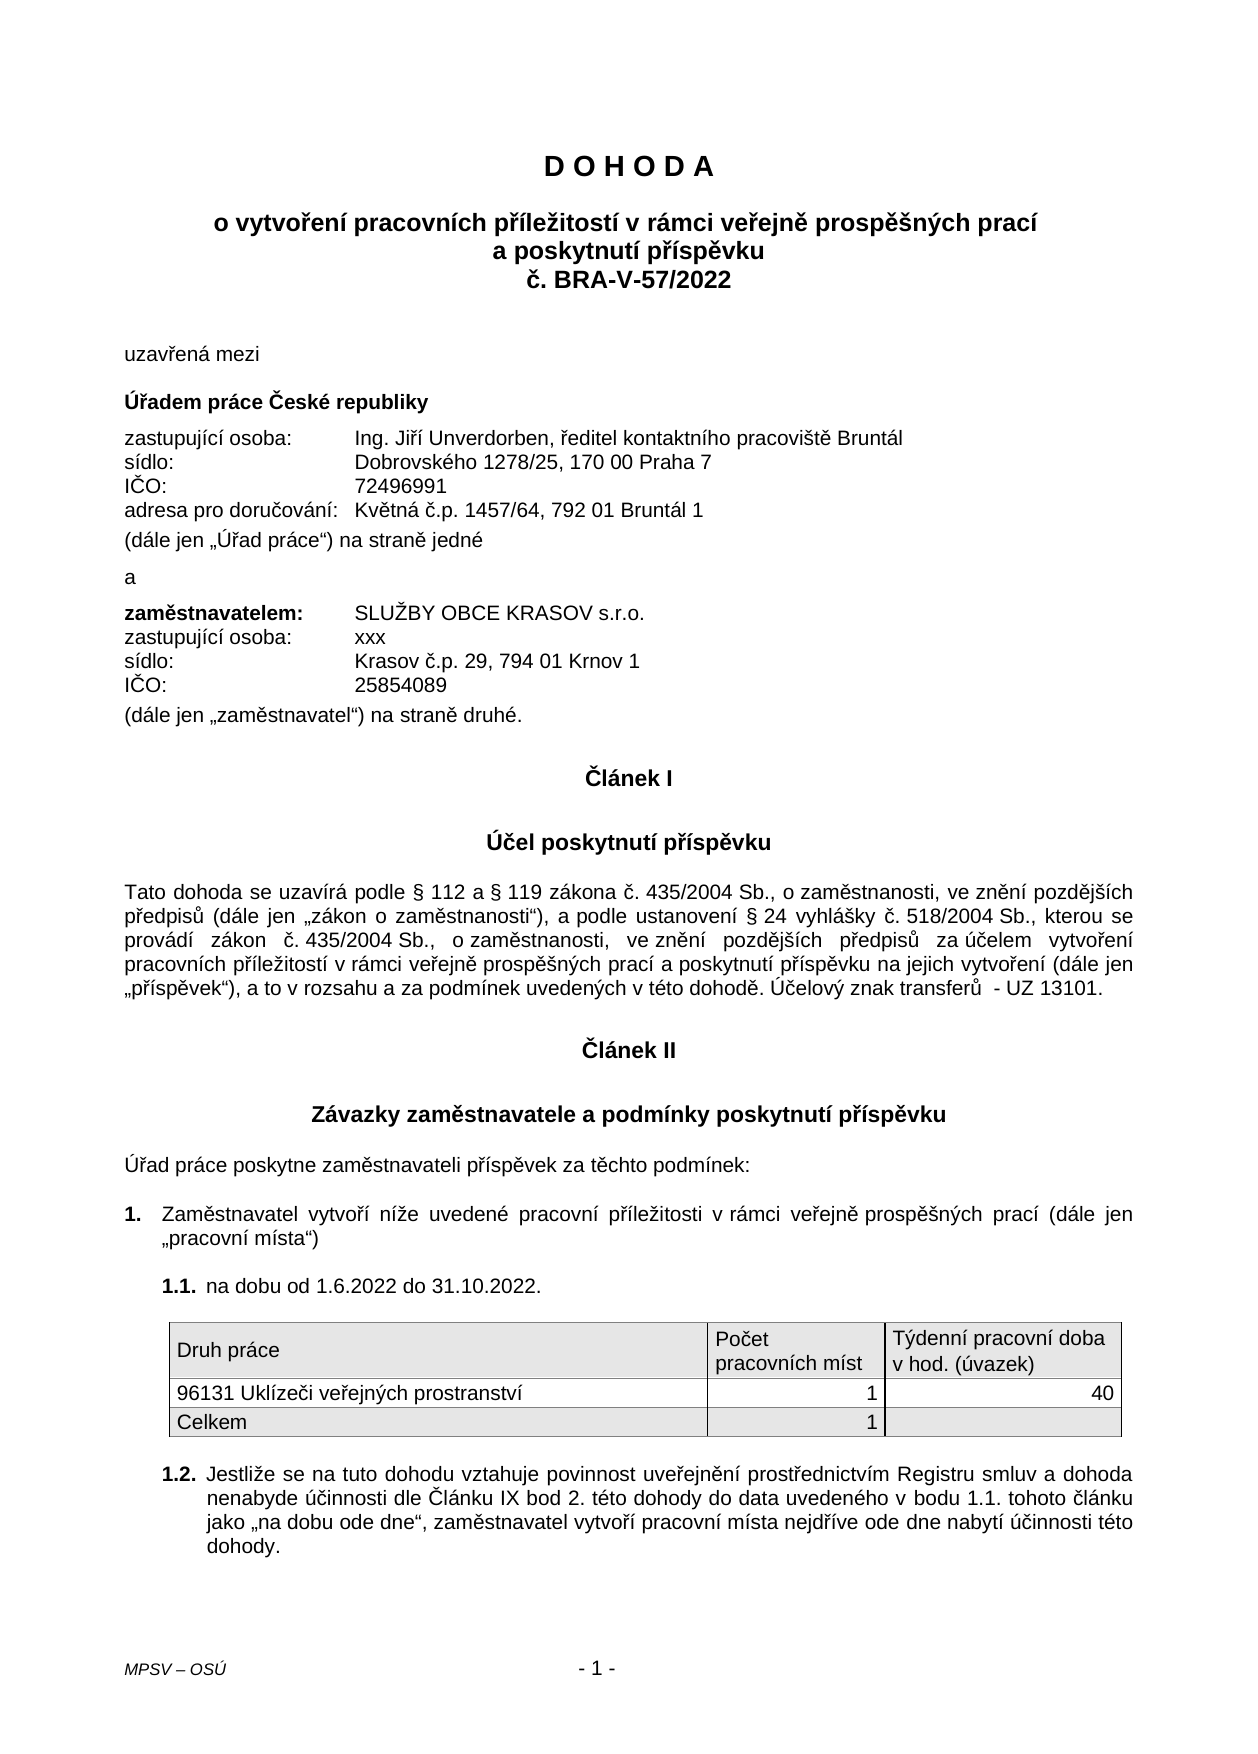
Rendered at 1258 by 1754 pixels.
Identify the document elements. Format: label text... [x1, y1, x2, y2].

text Článek I [124, 765, 1133, 791]
list Zaměstnavatel vytvoří níže uvedené pracovní příležitosti v rámci veřejně prospěšných prací (dále jen „pracovní místa“) [124, 1201, 1133, 1249]
text IČO: 25854089 [124, 673, 1133, 697]
table_cell 1 [708, 1379, 884, 1407]
text (dále jen „zaměstnavatel“) na straně druhé. [124, 703, 1133, 727]
text Úřadem práce České republiky [124, 390, 1133, 414]
text uzavřená mezi [124, 342, 1133, 366]
text IČO: 72496991 [124, 474, 1133, 498]
text o vytvoření pracovních příležitostí v rámci veřejně prospěšných prací a poskytnutí příspěvku [124, 208, 1133, 265]
table_header Počet pracovních míst [708, 1323, 884, 1377]
table_cell 40 [886, 1379, 1121, 1407]
text zastupující osoba: Ing. Jiří Unverdorben, ředitel kontaktního pracoviště Bruntál [124, 426, 1133, 450]
text adresa pro doručování: Květná č.p. 1457/64, 792 01 Bruntál 1 [124, 498, 1133, 522]
text a [124, 565, 1133, 589]
text č. BRA-V-57/2022 [124, 265, 1133, 294]
table_cell 96131 Uklízeči veřejných prostranství [170, 1379, 707, 1407]
text (dále jen „Úřad práce“) na straně jedné [124, 528, 1133, 552]
table_cell Celkem [170, 1408, 707, 1436]
text Článek II [124, 1037, 1133, 1063]
table_header Druh práce [170, 1323, 707, 1377]
text D O H O D A [124, 149, 1133, 183]
text Závazky zaměstnavatele a podmínky poskytnutí příspěvku [124, 1101, 1133, 1127]
list na dobu od 1.6.2022 do 31.10.2022. [162, 1274, 1133, 1298]
table_header Týdenní pracovní doba v hod. (úvazek) [886, 1323, 1121, 1377]
list Jestliže se na tuto dohodu vztahuje povinnost uveřejnění prostřednictvím Registru smluv a dohoda nenabyde účinnosti dle Článku IX bod 2. této dohody do data uvedeného v bodu 1.1. tohoto článku jako „na dobu ode dne“, zaměstnavatel vytvoří pracovní místa nejdříve ode dne nabytí účinnosti této dohody. [162, 1462, 1133, 1558]
text sídlo: Krasov č.p. 29, 794 01 Krnov 1 [124, 649, 1133, 673]
text Účel poskytnutí příspěvku [124, 828, 1133, 855]
table_cell 1 [708, 1408, 884, 1436]
text Tato dohoda se uzavírá podle § 112 a § 119 zákona č. 435/2004 Sb., o zaměstnanosti, ve znění pozdějších předpisů (dále jen „zákon o zaměstnanosti“), a podle ustanovení § 24 vyhlášky č. 518/2004 Sb., kterou se provádí zákon č. 435/2004 Sb., o zaměstnanosti, ve znění pozdějších předpisů za účelem vytvoření pracovních příležitostí v rámci veřejně prospěšných prací a poskytnutí příspěvku na jejich vytvoření (dále jen „příspěvek“), a to v rozsahu a za podmínek uvedených v této dohodě. Účelový znak transferů - UZ 13101. [124, 880, 1133, 1000]
text zaměstnavatelem: SLUŽBY OBCE KRASOV s.r.o.0 [124, 601, 1133, 625]
text Úřad práce poskytne zaměstnavateli příspěvek za těchto podmínek: [124, 1152, 1133, 1176]
text zastupující osoba: xxx [124, 625, 1133, 649]
table_cell [886, 1408, 1121, 1436]
text sídlo: Dobrovského 1278/25, 170 00 Praha 7 [124, 450, 1133, 474]
